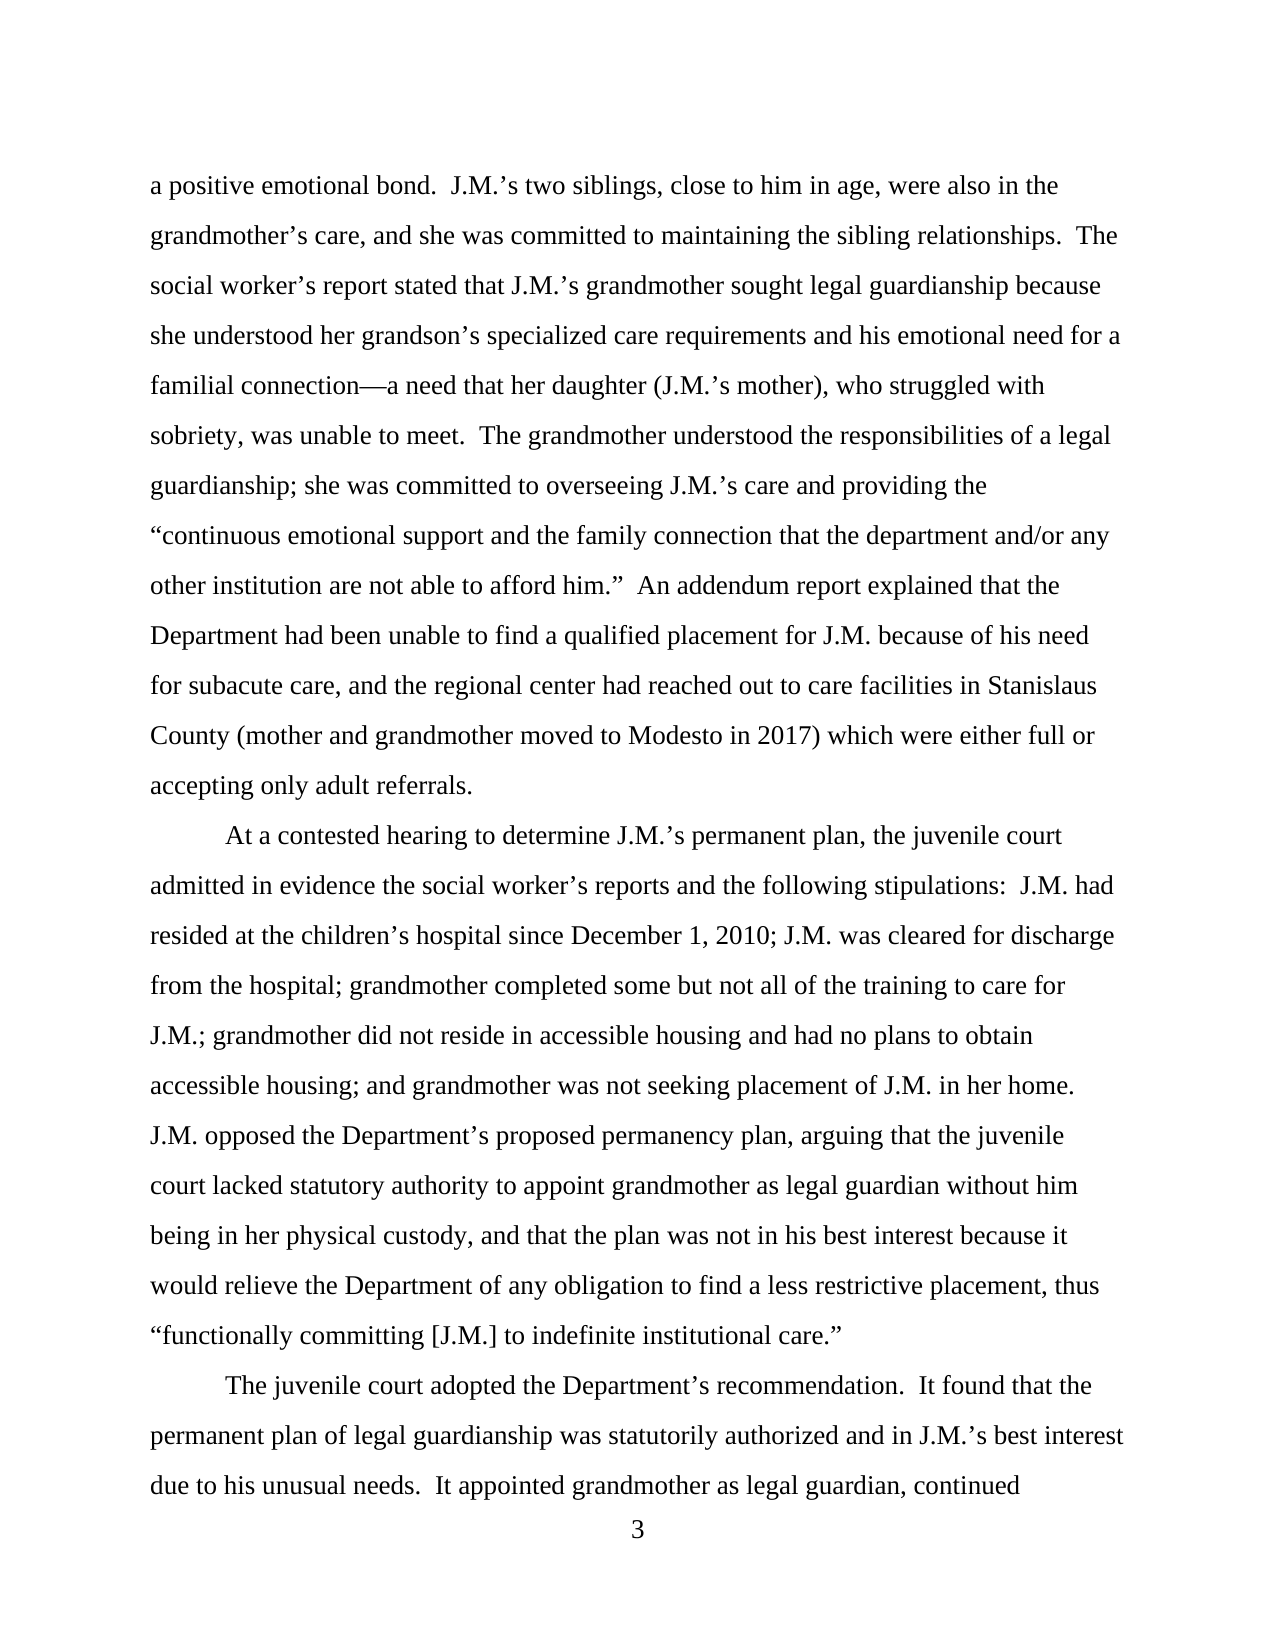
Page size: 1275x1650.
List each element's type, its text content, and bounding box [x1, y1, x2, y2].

text At a contested hearing to determine J.M.’s permanent plan, the juvenile court admitted in evidence the social worker’s reports and the following stipulations: J.M. had resided at the children’s hospital since December 1, 2010; J.M. was cleared for discharge from the hospital; grandmother completed some but not all of the training to care for J.M.; grandmother did not reside in accessible housing and had no plans to obtain accessible housing; and grandmother was not seeking placement of J.M. in her home. J.M. opposed the Department’s proposed permanency plan, arguing that the juvenile court lacked statutory authority to appoint grandmother as legal guardian without him being in her physical custody, and that the plan was not in his best interest because it would relieve the Department of any obligation to find a less restrictive placement, thus “functionally committing [J.M.] to indefinite institutional care.” [150, 800, 1125, 1350]
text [150, 150, 1125, 800]
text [150, 1350, 1125, 1500]
